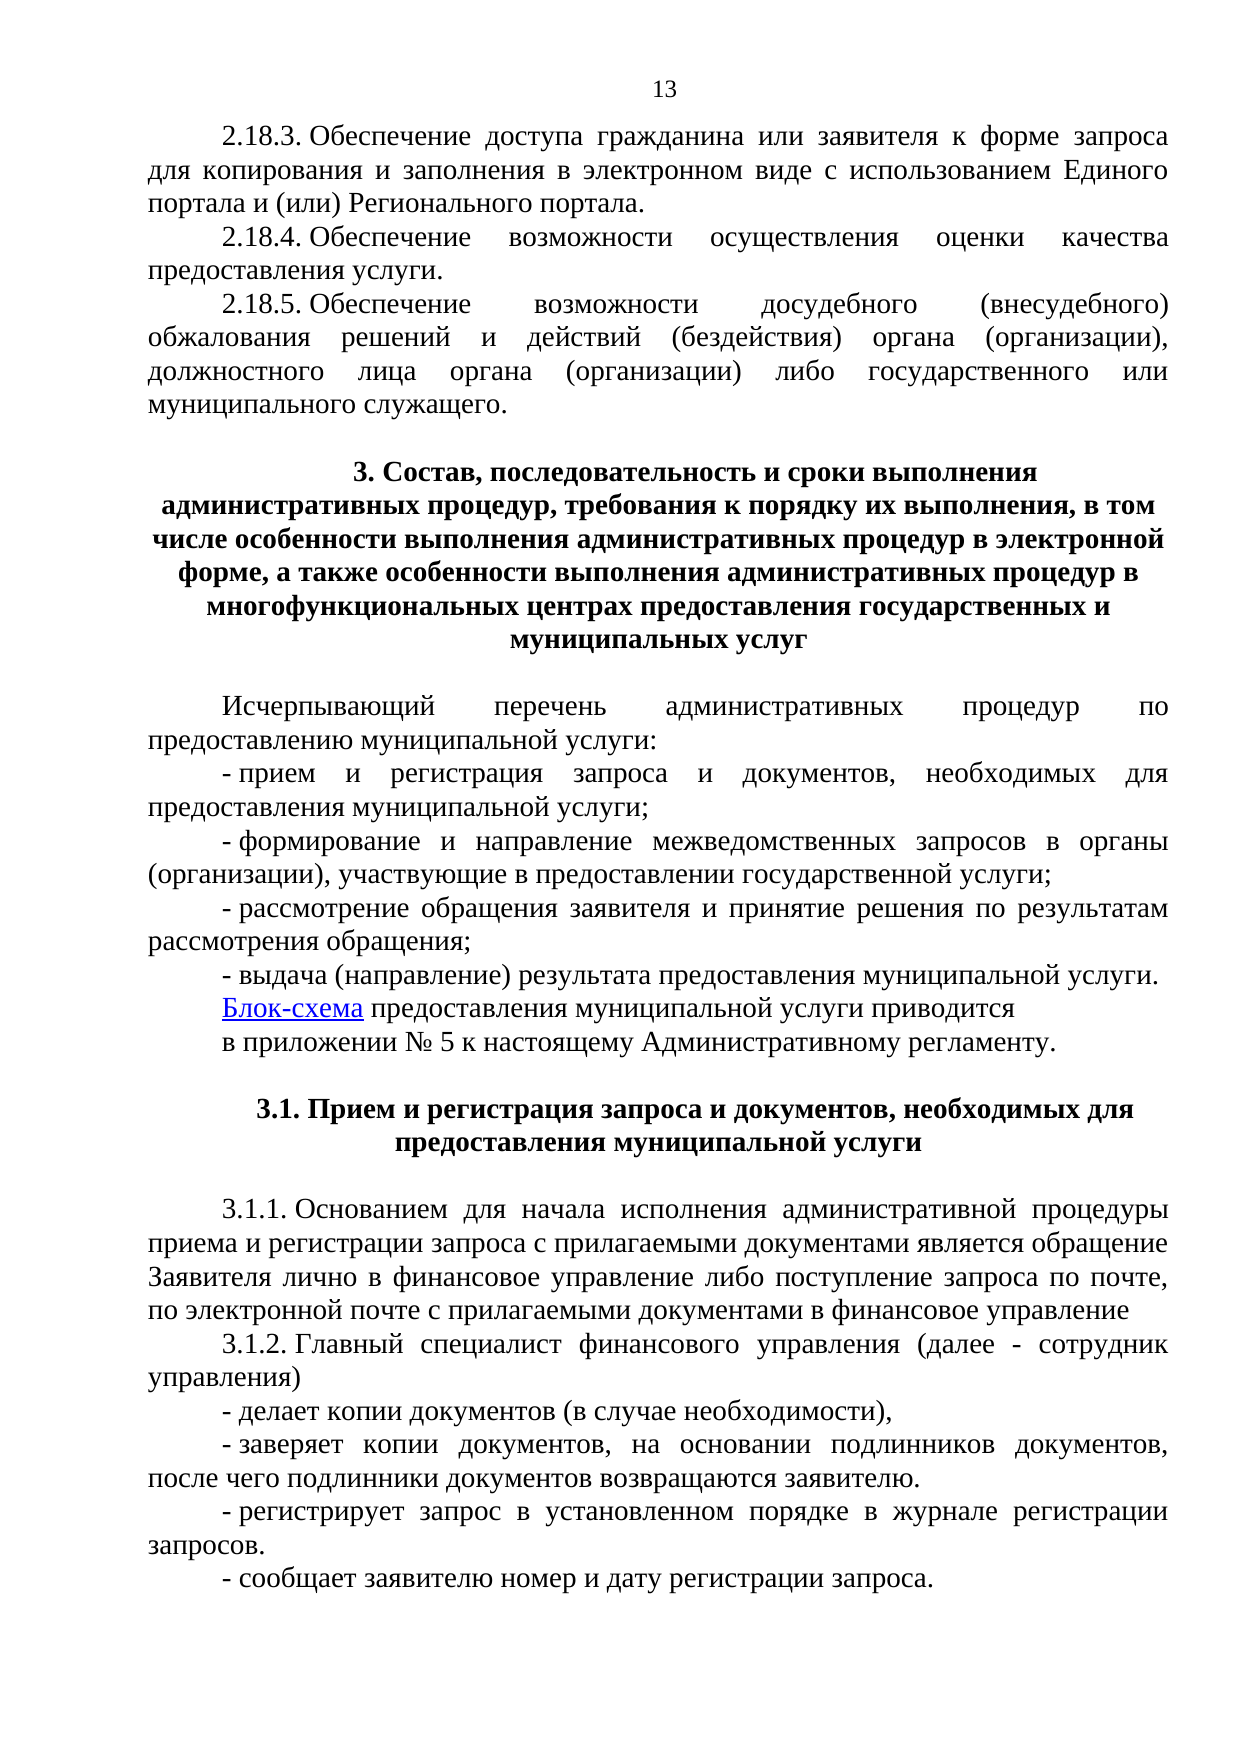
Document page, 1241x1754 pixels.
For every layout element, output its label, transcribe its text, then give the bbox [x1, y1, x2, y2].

text - рассмотрение обращения заявителя и принятие решения по результатам рассмотрения обращения; [148, 890, 1169, 957]
text Блок-схема предоставления муниципальной услуги приводится [148, 990, 1169, 1024]
text 3.1.2. Главный специалист финансового управления (далее - сотрудник управления) [148, 1326, 1169, 1393]
text - прием и регистрация запроса и документов, необходимых для предоставления муниципальной услуги; [148, 756, 1169, 823]
text 2.18.5. Обеспечение возможности досудебного (внесудебного) обжалования решений и действий (бездействия) органа (организации), должностного лица органа (организации) либо государственного или муниципального служащего. [148, 286, 1169, 420]
text 2.18.3. Обеспечение доступа гражданина или заявителя к форме запроса для копирования и заполнения в электронном виде с использованием Единого портала и (или) Регионального портала. [148, 118, 1169, 219]
text - формирование и направление межведомственных запросов в органы (организации), участвующие в предоставлении государственной услуги; [148, 823, 1169, 890]
text - сообщает заявителю номер и дату регистрации запроса. [148, 1561, 1169, 1594]
text - выдача (направление) результата предоставления муниципальной услуги. [148, 957, 1169, 990]
text 3.1. Прием и регистрация запроса и документов, необходимых для предоставления муниципальной услуги [148, 1091, 1169, 1158]
text 2.18.4. Обеспечение возможности осуществления оценки качества предоставления услуги. [148, 219, 1169, 286]
text 3.1.1. Основанием для начала исполнения административной процедуры приема и регистрации запроса с прилагаемыми документами является обращение Заявителя лично в финансовое управление либо поступление запроса по почте, по электронной почте с прилагаемыми документами в финансовое управление [148, 1192, 1169, 1326]
text в приложении № 5 к настоящему Административному регламенту. [148, 1024, 1169, 1057]
text - делает копии документов (в случае необходимости), [148, 1393, 1169, 1426]
text 3. Состав, последовательность и сроки выполнения административных процедур, требования к порядку их выполнения, в том числе особенности выполнения административных процедур в электронной форме, а также особенности выполнения административных процедур в многофункциональных центрах предоставления государственных и муниципальных услуг [148, 454, 1169, 655]
text Исчерпывающий перечень административных процедур по предоставлению муниципальной услуги: [148, 688, 1169, 756]
text - регистрирует запрос в установленном порядке в журнале регистрации запросов. [148, 1493, 1169, 1561]
text - заверяет копии документов, на основании подлинников документов, после чего подлинники документов возвращаются заявителю. [148, 1426, 1169, 1493]
